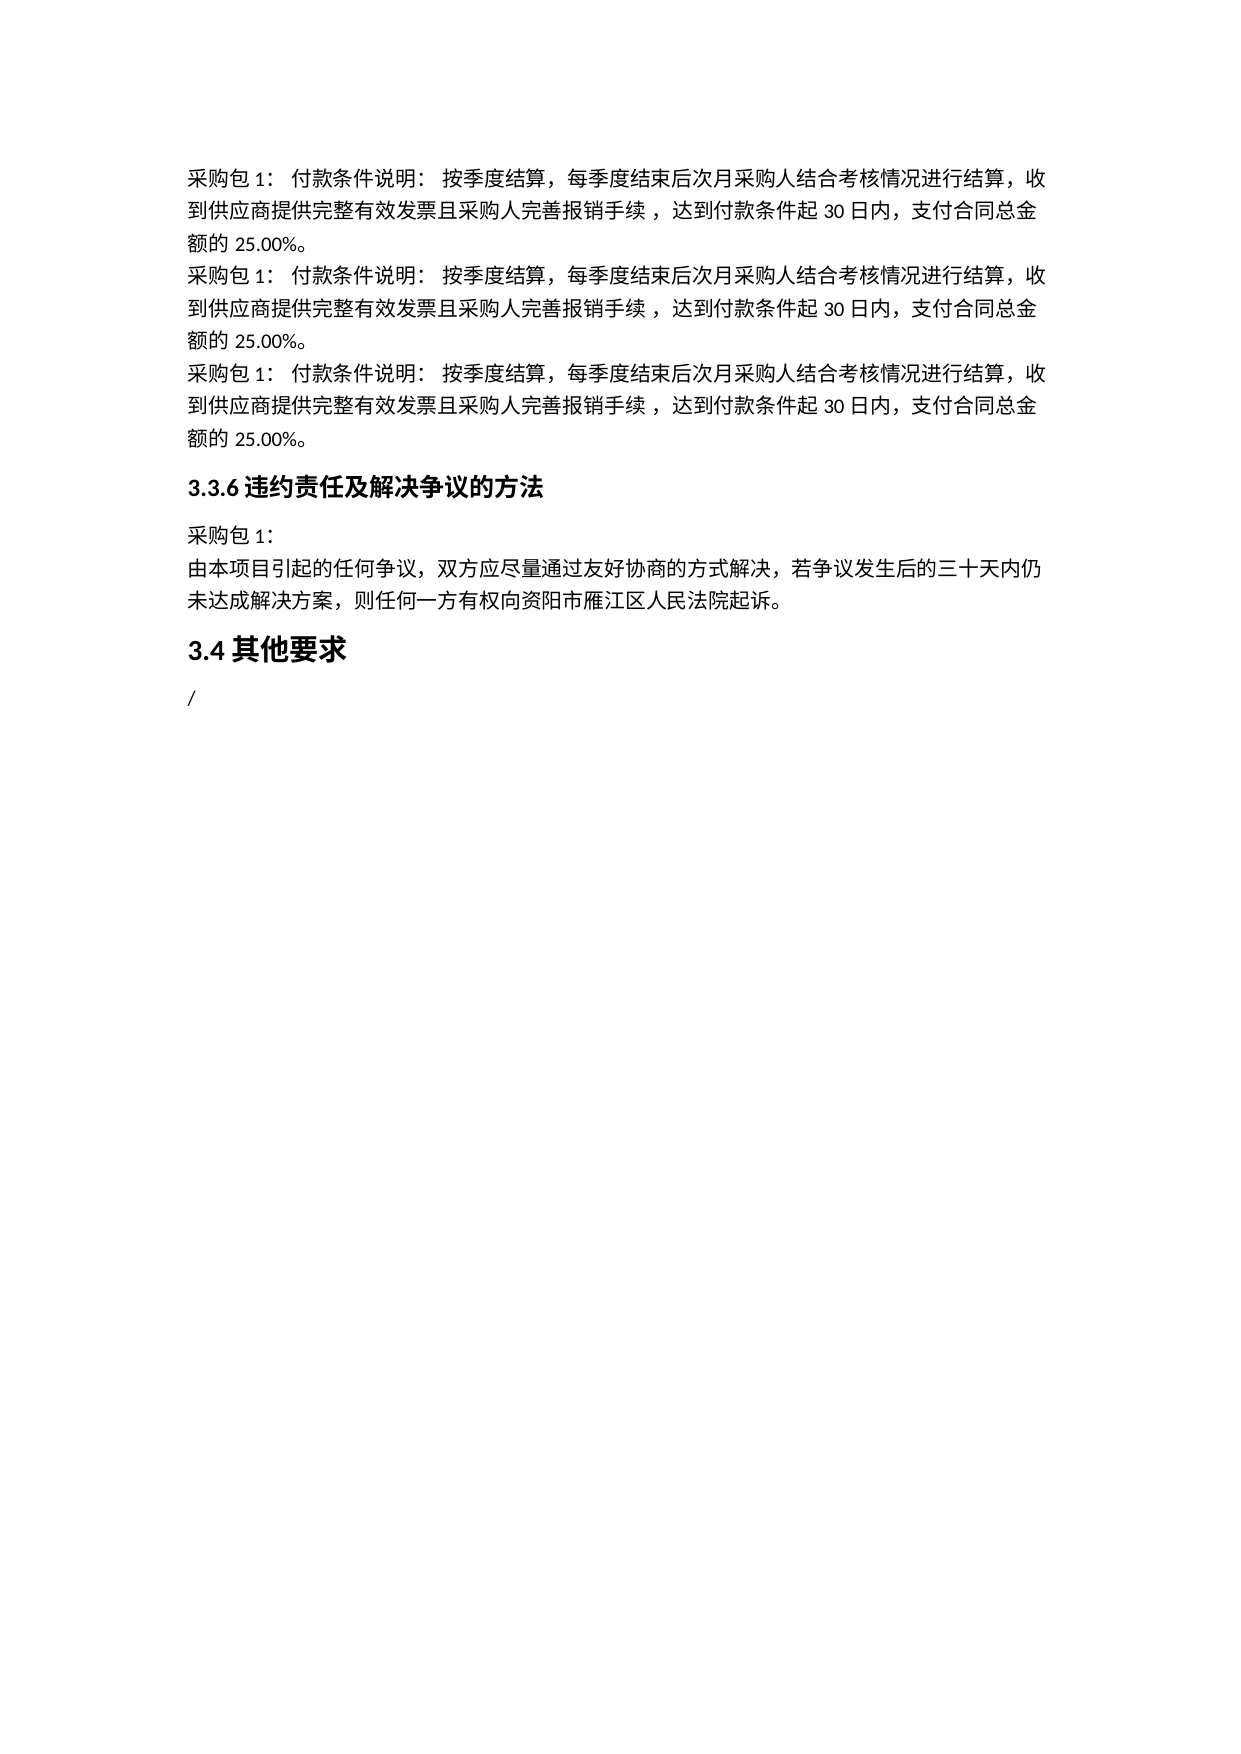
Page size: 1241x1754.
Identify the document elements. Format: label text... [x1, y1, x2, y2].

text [187, 259, 1053, 357]
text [187, 162, 1053, 259]
text 3.4其他要求 [187, 617, 1053, 682]
text 采购包1： 付款条件说明： 按季度结算，每季度结束后次月采购人结合考核情况进行结算，收到供应商提供完整有效发票且采购人完善报销手续 ，达到付款条件起 30 日内，支付合同总金额的 25.00%。 [187, 357, 1053, 454]
text 3.3.6违约责任及解决争议的方法 [187, 454, 1053, 519]
text 采购包1： [187, 519, 1053, 552]
text / [187, 682, 1053, 714]
text 由本项目引起的任何争议，双方应尽量通过友好协商的方式解决，若争议发生后的三十天内仍未达成解决方案，则任何一方有权向资阳市雁江区人民法院起诉。 [187, 552, 1053, 617]
